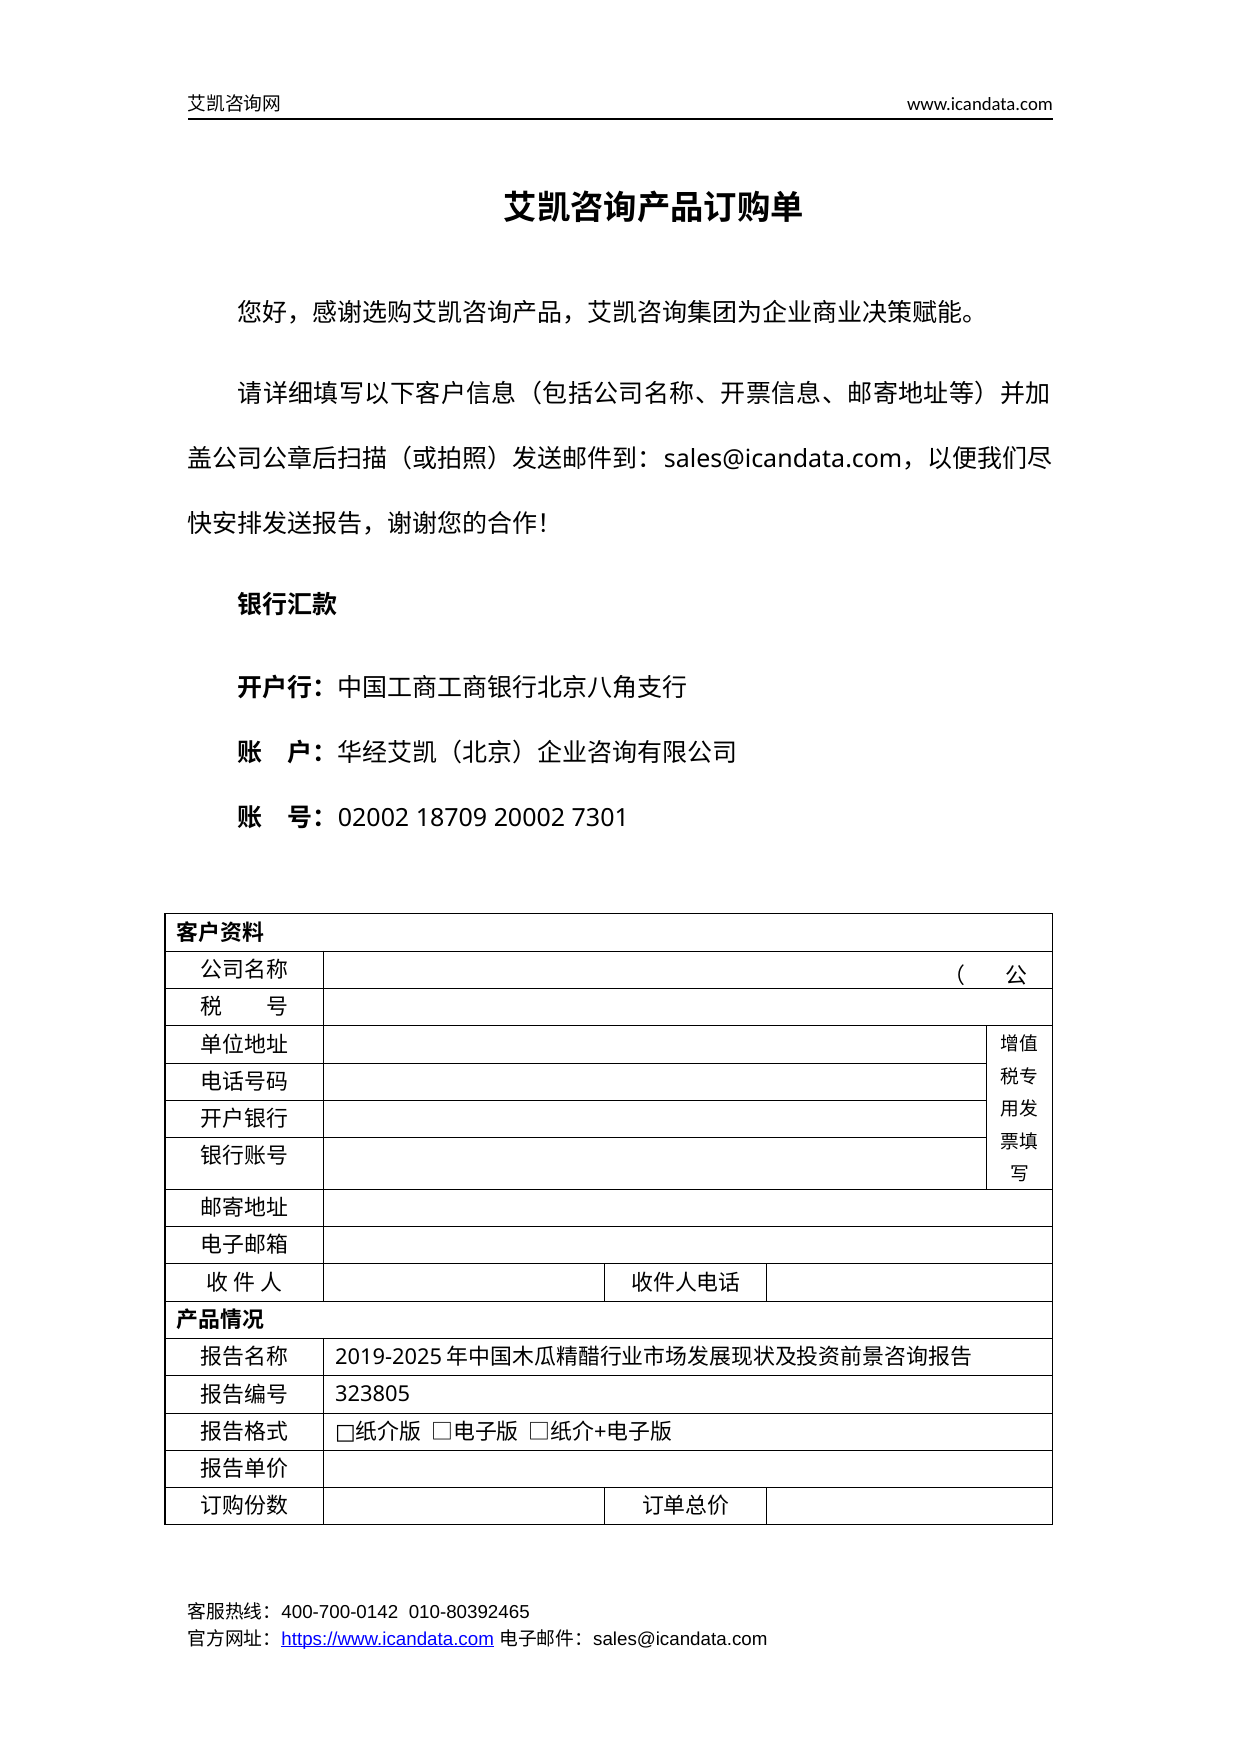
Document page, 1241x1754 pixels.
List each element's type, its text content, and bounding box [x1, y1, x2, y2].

table_cell [324, 1264, 604, 1301]
table_cell 收 件 人 [166, 1264, 323, 1301]
table_cell [324, 1451, 1052, 1487]
table_cell 订单总价 [605, 1488, 766, 1524]
text 您好，感谢选购艾凯咨询产品，艾凯咨询集团为企业商业决策赋能。 [187, 278, 1053, 343]
table_cell 报告名称 [166, 1339, 323, 1375]
table_cell [324, 1138, 986, 1189]
table_cell 报告单价 [166, 1451, 323, 1487]
table_cell 2019-2025年中国木瓜精醋行业市场发展现状及投资前景咨询报告 [324, 1339, 1052, 1375]
text 请详细填写以下客户信息（包括公司名称、开票信息、邮寄地址等）并加盖公司公章后扫描（或拍照）发送邮件到：sales@icandata.com，以便我们尽快安排发送报告，谢谢您的合作！ [187, 359, 1053, 554]
table_cell 报告编号 [166, 1376, 323, 1412]
table_cell [324, 1064, 986, 1100]
table_cell 公司名称 [166, 952, 323, 988]
table_cell 报告格式 [166, 1414, 323, 1450]
text 开户行：中国工商工商银行北京八角支行 [187, 653, 1053, 718]
text 艾凯咨询产品订购单 [187, 172, 1053, 237]
table_cell [324, 1101, 986, 1137]
table_cell [324, 952, 1052, 988]
text 账 户：华经艾凯（北京）企业咨询有限公司 [187, 718, 1053, 783]
table_cell [324, 1227, 1052, 1263]
table_cell 银行账号 [166, 1138, 323, 1189]
table_cell 单位地址 [166, 1026, 323, 1062]
table_cell 增值税专用发票填写 [987, 1026, 1052, 1189]
table_cell 税 号 [166, 989, 323, 1025]
table_cell [324, 1190, 1052, 1226]
table_cell [324, 1026, 986, 1062]
table_cell [324, 1488, 604, 1524]
table_cell [324, 989, 1052, 1025]
table_cell 产品情况 [166, 1302, 1052, 1338]
table_cell [767, 1488, 1052, 1524]
table_cell 收件人电话 [605, 1264, 766, 1301]
text 银行汇款 [187, 570, 1053, 635]
table_cell 订购份数 [166, 1488, 323, 1524]
text 账 号：02002 18709 20002 7301 [187, 783, 1053, 848]
table_cell 电话号码 [166, 1064, 323, 1100]
table_cell 开户银行 [166, 1101, 323, 1137]
table_header 客户资料 [166, 914, 1052, 951]
table_cell 邮寄地址 [166, 1190, 323, 1226]
table_cell 323805 [324, 1376, 1052, 1412]
table_cell □纸介版 □电子版 □纸介+电子版 [324, 1414, 1052, 1450]
table_cell 电子邮箱 [166, 1227, 323, 1263]
table_cell [767, 1264, 1052, 1301]
